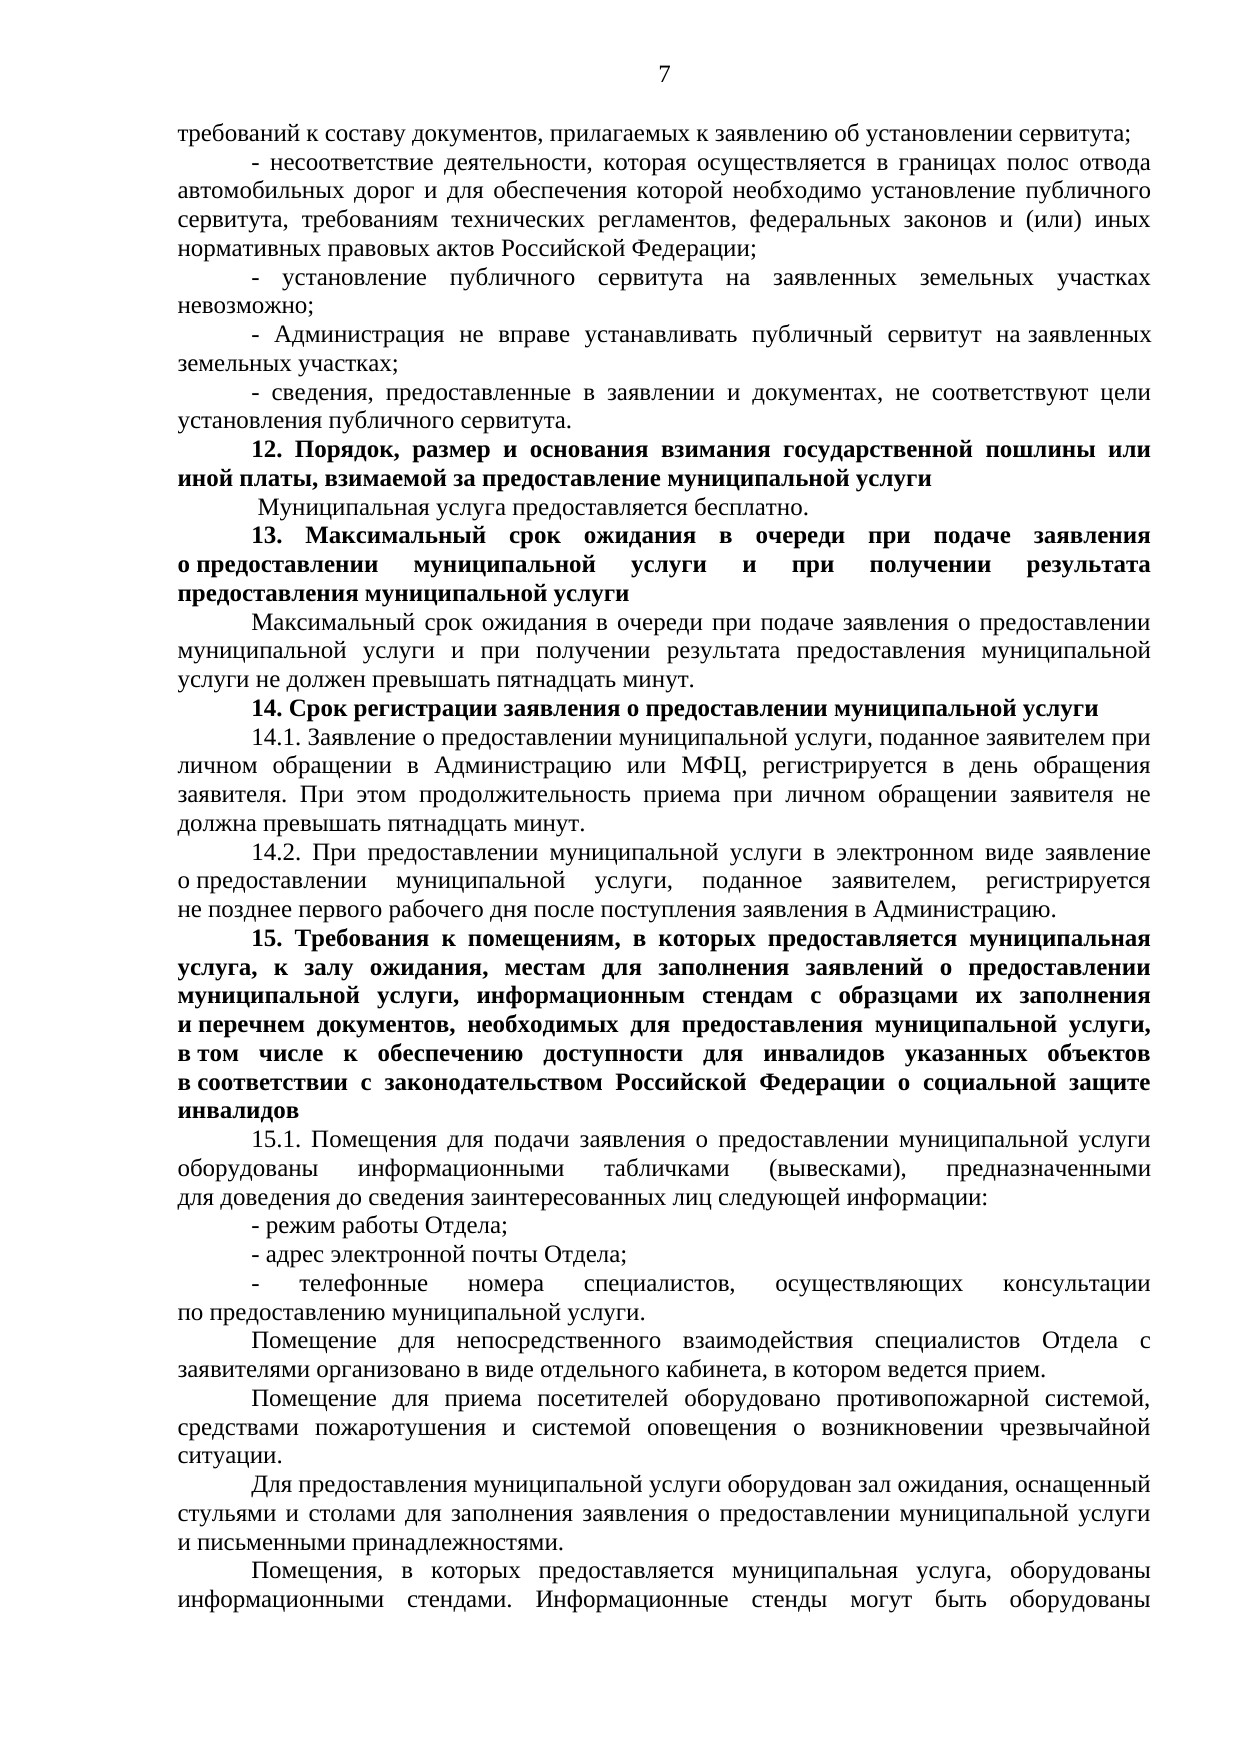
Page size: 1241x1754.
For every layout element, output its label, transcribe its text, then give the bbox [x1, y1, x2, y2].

text - адрес электронной почты Отдела; [177, 1239, 1152, 1268]
text Муниципальная услуга предоставляется бесплатно. [177, 492, 1152, 521]
text 15.1. Помещения для подачи заявления о предоставлении муниципальной услуги оборудованы информационными табличками (вывесками), предназначенными для доведения до сведения заинтересованных лиц следующей информации: [177, 1124, 1152, 1211]
text 14.2. При предоставлении муниципальной услуги в электронном виде заявление о предоставлении муниципальной услуги, поданное заявителем, регистрируется не позднее первого рабочего дня после поступления заявления в Администрацию. [177, 837, 1152, 923]
text - режим работы Отдела; [177, 1211, 1152, 1239]
text Помещение для приема посетителей оборудовано противопожарной системой, средствами пожаротушения и системой оповещения о возникновении чрезвычайной ситуации. [177, 1383, 1152, 1469]
text Помещение для непосредственного взаимодействия специалистов Отдела с заявителями организовано в виде отдельного кабинета, в котором ведется прием. [177, 1326, 1152, 1383]
text 14. Срок регистрации заявления о предоставлении муниципальной услуги [177, 693, 1152, 722]
text - несоответствие деятельности, которая осуществляется в границах полос отвода автомобильных дорог и для обеспечения которой необходимо установление публичного сервитута, требованиям технических регламентов, федеральных законов и (или) иных нормативных правовых актов Российской Федерации; [177, 147, 1152, 262]
text Для предоставления муниципальной услуги оборудован зал ожидания, оснащенный стульями и столами для заполнения заявления о предоставлении муниципальной услуги и письменными принадлежностями. [177, 1469, 1152, 1556]
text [177, 118, 1152, 147]
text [177, 1556, 1152, 1613]
text Максимальный срок ожидания в очереди при подаче заявления о предоставлении муниципальной услуги и при получении результата предоставления муниципальной услуги не должен превышать пятнадцать минут. [177, 607, 1152, 693]
text 13. Максимальный срок ожидания в очереди при подаче заявления о предоставлении муниципальной услуги и при получении результата предоставления муниципальной услуги [177, 521, 1152, 607]
text 12. Порядок, размер и основания взимания государственной пошлины или иной платы, взимаемой за предоставление муниципальной услуги [177, 434, 1152, 492]
text - Администрация не вправе устанавливать публичный сервитут на заявленных земельных участках; [177, 319, 1152, 377]
text 15. Требования к помещениям, в которых предоставляется муниципальная услуга, к залу ожидания, местам для заполнения заявлений о предоставлении муниципальной услуги, информационным стендам с образцами их заполнения и перечнем документов, необходимых для предоставления муниципальной услуги, в том числе к обеспечению доступности для инвалидов указанных объектов в соответствии с законодательством Российской Федерации о социальной защите инвалидов [177, 923, 1152, 1124]
text - телефонные номера специалистов, осуществляющих консультации по предоставлению муниципальной услуги. [177, 1268, 1152, 1326]
text 14.1. Заявление о предоставлении муниципальной услуги, поданное заявителем при личном обращении в Администрацию или МФЦ, регистрируется в день обращения заявителя. При этом продолжительность приема при личном обращении заявителя не должна превышать пятнадцать минут. [177, 722, 1152, 837]
text - установление публичного сервитута на заявленных земельных участках невозможно; [177, 262, 1152, 319]
text - сведения, предоставленные в заявлении и документах, не соответствуют цели установления публичного сервитута. [177, 377, 1152, 434]
